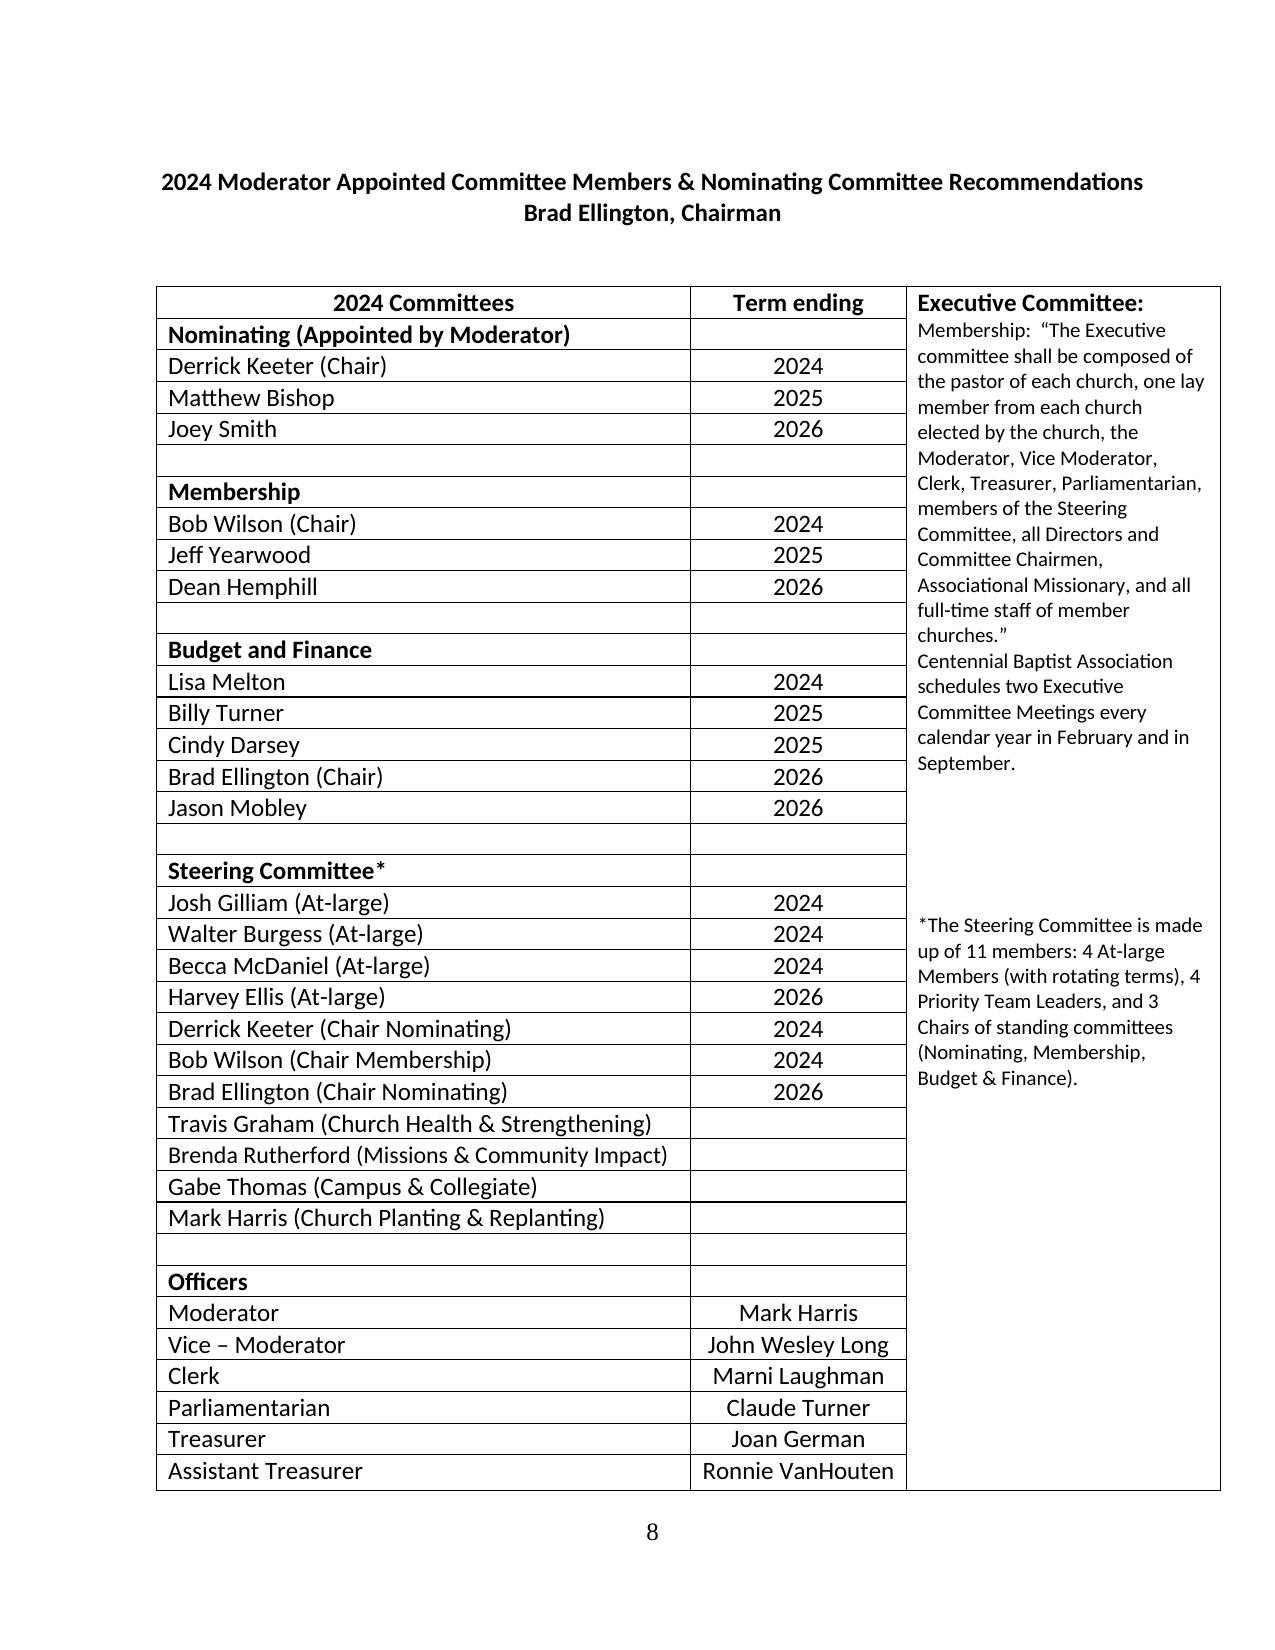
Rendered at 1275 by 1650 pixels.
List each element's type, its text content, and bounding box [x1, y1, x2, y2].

table_cell Gabe Thomas (Campus & Collegiate) [157, 1171, 690, 1201]
table_cell Brad Ellington (Chair Nominating) [157, 1076, 690, 1107]
table_cell 2024 [691, 508, 906, 539]
table_cell 2024 [691, 350, 906, 381]
table_cell [691, 319, 906, 349]
table_cell Matthew Bishop [157, 382, 690, 412]
table_cell [691, 634, 906, 665]
table_cell [691, 603, 906, 633]
table_cell Jason Mobley [157, 792, 690, 823]
table_cell [691, 1266, 906, 1296]
table_cell 2024 [691, 666, 906, 696]
table_cell Treasurer [157, 1424, 690, 1454]
table_cell [691, 824, 906, 854]
table_cell Steering Committee* [157, 855, 690, 886]
table_cell Dean Hemphill [157, 571, 690, 602]
text 2024 Moderator Appointed Committee Members & Nominating Committee Recommendations [105, 167, 1200, 197]
table_cell 2025 [691, 382, 906, 412]
table_cell Harvey Ellis (At-large) [157, 982, 690, 1012]
table_cell 2026 [691, 792, 906, 823]
table_cell [691, 477, 906, 507]
table_cell Travis Graham (Church Health & Strengthening) [157, 1108, 690, 1138]
table_cell Vice – Moderator [157, 1329, 690, 1359]
table_cell 2026 [691, 571, 906, 602]
table_cell 2025 [691, 540, 906, 570]
table_cell [157, 824, 690, 854]
table_cell 2025 [691, 729, 906, 759]
table_cell Ronnie VanHouten [691, 1455, 906, 1490]
table_cell [157, 445, 690, 476]
table_cell Brad Ellington (Chair) [157, 761, 690, 791]
table_cell John Wesley Long [691, 1329, 906, 1359]
table_cell 2026 [691, 414, 906, 444]
table_cell Parliamentarian [157, 1392, 690, 1422]
table_cell 2024 [691, 887, 906, 917]
table_cell Brenda Rutherford (Missions & Community Impact) [157, 1139, 690, 1170]
table_cell 2024 [691, 919, 906, 949]
table_cell Nominating (Appointed by Moderator) [157, 319, 690, 349]
table_cell Becca McDaniel (At-large) [157, 950, 690, 981]
table_cell 2024 [691, 950, 906, 981]
table_cell [157, 1234, 690, 1264]
table_cell Bob Wilson (Chair Membership) [157, 1045, 690, 1075]
table_cell 2026 [691, 982, 906, 1012]
table_cell Moderator [157, 1297, 690, 1328]
table_cell Lisa Melton [157, 666, 690, 696]
table_cell 2025 [691, 698, 906, 728]
table_cell Joan German [691, 1424, 906, 1454]
table_cell Joey Smith [157, 414, 690, 444]
table_cell 2024 [691, 1013, 906, 1044]
table_cell 2024 [691, 1045, 906, 1075]
table_cell [157, 603, 690, 633]
table_cell Assistant Treasurer [157, 1455, 690, 1490]
table_cell [691, 1203, 906, 1233]
table_header Term ending [691, 287, 906, 318]
table_cell [691, 1139, 906, 1170]
table_cell Mark Harris [691, 1297, 906, 1328]
table_cell Cindy Darsey [157, 729, 690, 759]
table_cell Josh Gilliam (At-large) [157, 887, 690, 917]
table_cell [691, 1108, 906, 1138]
table_header 2024 Committees [157, 287, 690, 318]
table_cell Membership [157, 477, 690, 507]
table_cell Clerk [157, 1360, 690, 1391]
table_cell Claude Turner [691, 1392, 906, 1422]
table_cell 2026 [691, 761, 906, 791]
table_cell Mark Harris (Church Planting & Replanting) [157, 1203, 690, 1233]
table_cell Derrick Keeter (Chair) [157, 350, 690, 381]
table_cell [691, 855, 906, 886]
table_cell [691, 1171, 906, 1201]
text Brad Ellington, Chairman [105, 197, 1200, 228]
table_header Executive Committee: Membership: “The Executive committee shall be composed of the pastor of each church, one lay member from each church elected by the church, the Moderator, Vice Moderator, Clerk, Treasurer, Parliamentarian, members of the Steering Committee, all Directors and Committee Chairmen, Associational Missionary, and all full-time staff of member churches.” Centennial Baptist Association schedules two Executive Committee Meetings every calendar year in February and in September. *The Steering Committee is made up of 11 members: 4 At-large Members (with rotating terms), 4 Priority Team Leaders, and 3 Chairs of standing committees (Nominating, Membership, Budget & Finance). [907, 287, 1220, 1490]
table_cell Officers [157, 1266, 690, 1296]
table_cell Jeff Yearwood [157, 540, 690, 570]
table_cell Bob Wilson (Chair) [157, 508, 690, 539]
table_cell Derrick Keeter (Chair Nominating) [157, 1013, 690, 1044]
table_cell [691, 445, 906, 476]
table_cell Billy Turner [157, 698, 690, 728]
table_cell Marni Laughman [691, 1360, 906, 1391]
table_cell [691, 1234, 906, 1264]
table_cell Walter Burgess (At-large) [157, 919, 690, 949]
table_cell Budget and Finance [157, 634, 690, 665]
table_cell 2026 [691, 1076, 906, 1107]
